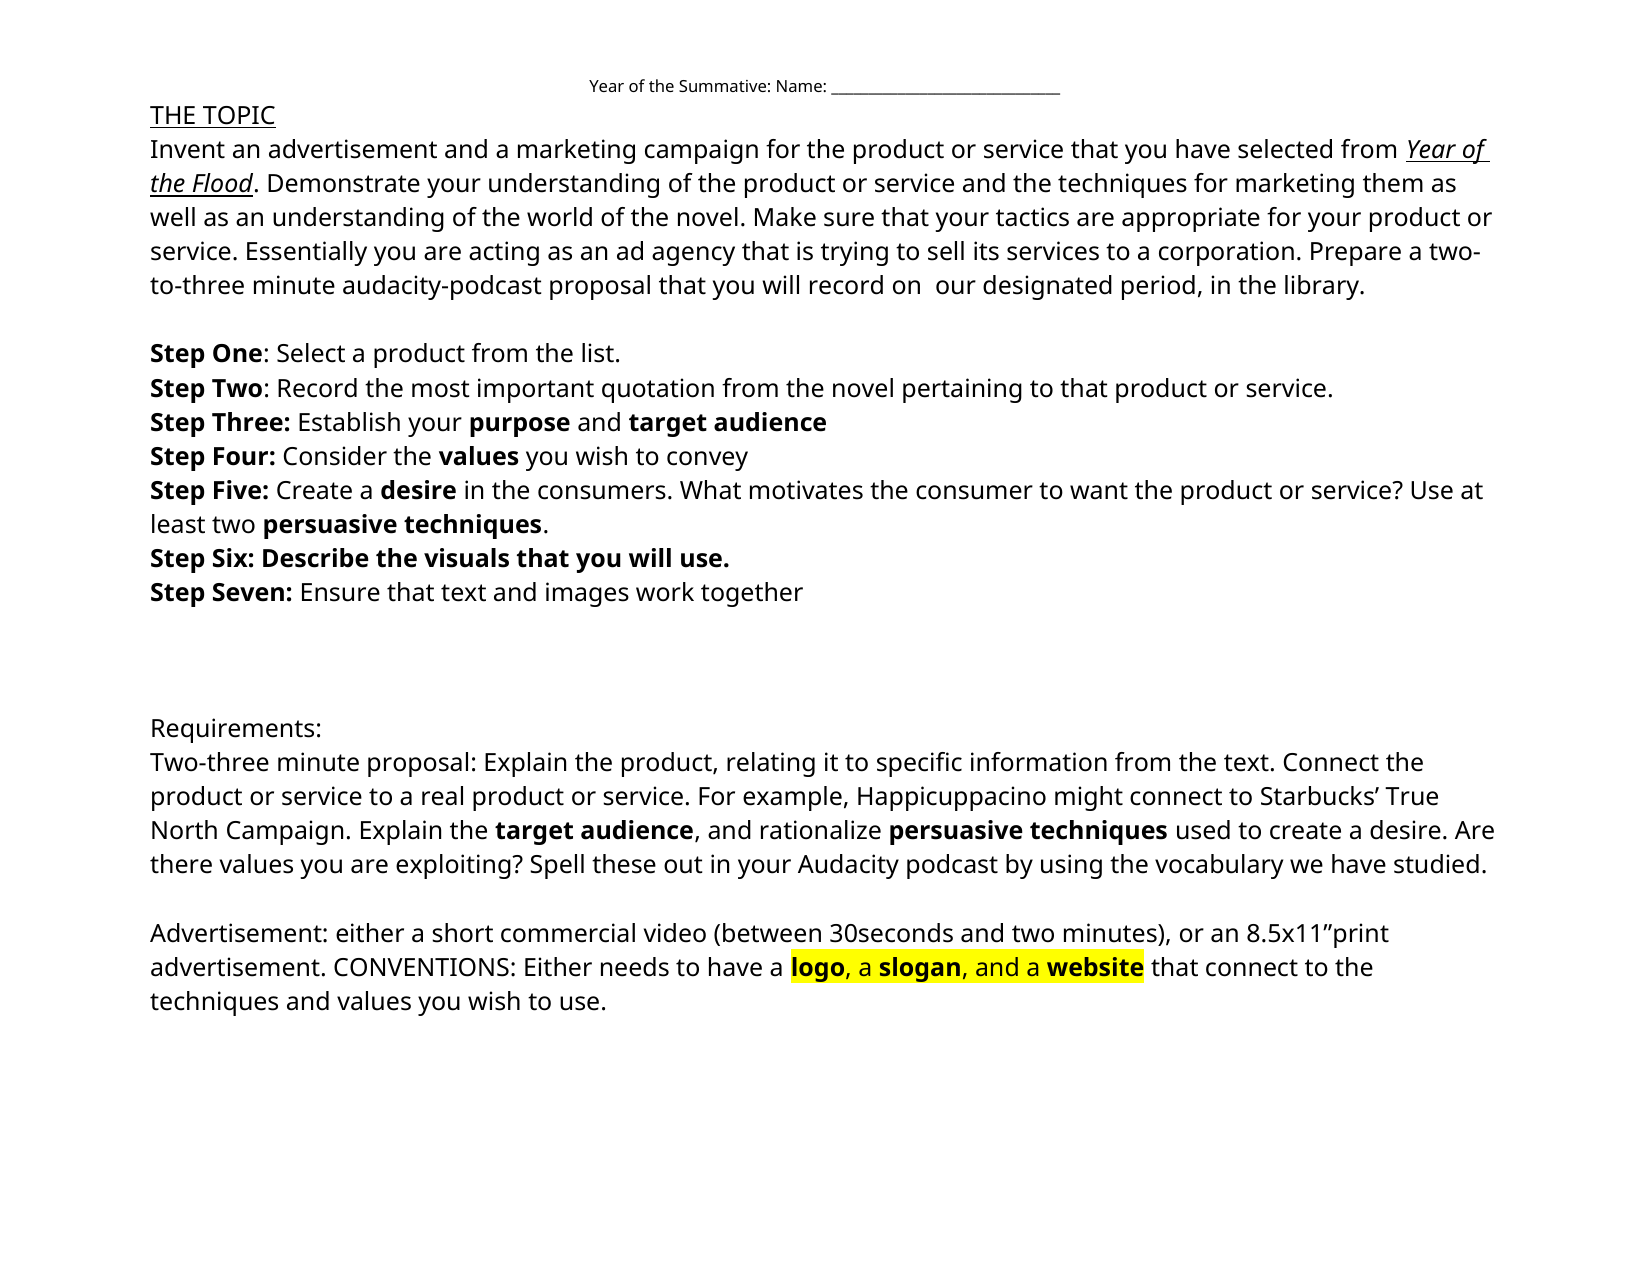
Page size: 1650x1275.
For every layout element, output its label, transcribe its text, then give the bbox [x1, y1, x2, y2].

text Step Six: Describe the visuals that you will use. [150, 541, 1500, 574]
text Year of the Summative: Name: _______________________________ [150, 75, 1500, 98]
text Step Four: Consider the values you wish to convey [150, 438, 1500, 472]
text THE TOPIC [150, 98, 1500, 132]
text Step Three: Establish your purpose and target audience [150, 404, 1500, 438]
text Invent an advertisement and a marketing campaign for the product or service that you have selected from Year of the Flood. Demonstrate your understanding of the product or service and the techniques for marketing them as well as an understanding of the world of the novel. Make sure that your tactics are appropriate for your product or service. Essentially you are acting as an ad agency that is trying to sell its services to a corporation. Prepare a two-to-three minute audacity-podcast proposal that you will record on our designated period, in the library. [150, 132, 1500, 302]
text Step Seven: Ensure that text and images work together [150, 574, 1500, 609]
text Requirements: [150, 711, 1500, 745]
text Advertisement: either a short commercial video (between 30seconds and two minutes), or an 8.5x11”print advertisement. CONVENTIONS: Either needs to have a logo, a slogan, and a website that connect to the techniques and values you wish to use. [150, 915, 1500, 1017]
text Step One: Select a product from the list. [150, 336, 1500, 370]
text Step Two: Record the most important quotation from the novel pertaining to that product or service. [150, 370, 1500, 404]
text Two-three minute proposal: Explain the product, relating it to specific information from the text. Connect the product or service to a real product or service. For example, Happicuppacino might connect to Starbucks’ True North Campaign. Explain the target audience, and rationalize persuasive techniques used to create a desire. Are there values you are exploiting? Spell these out in your Audacity podcast by using the vocabulary we have studied. [150, 745, 1500, 881]
text Step Five: Create a desire in the consumers. What motivates the consumer to want the product or service? Use at least two persuasive techniques. [150, 472, 1500, 541]
